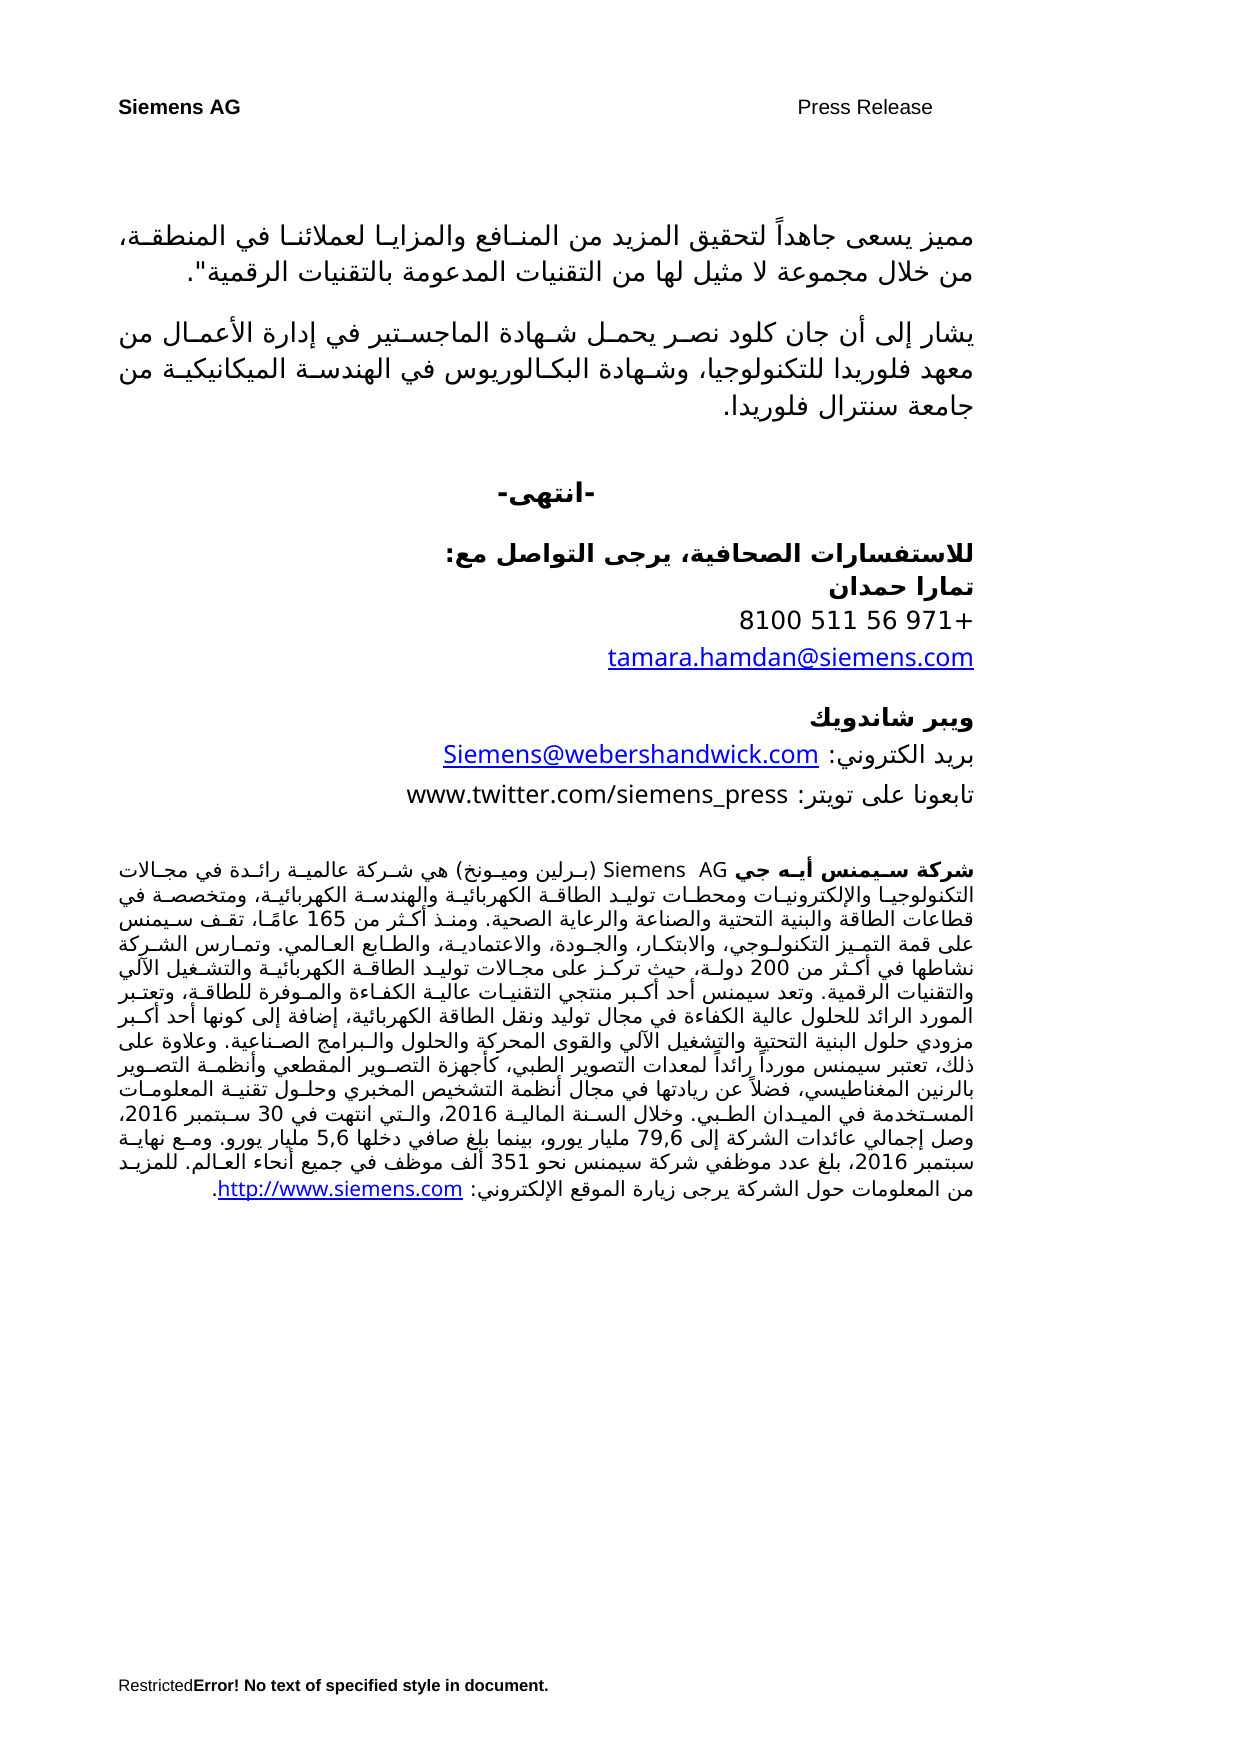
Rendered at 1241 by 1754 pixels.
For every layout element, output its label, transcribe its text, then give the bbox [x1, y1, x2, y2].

text ويبر شاندويك [118, 704, 974, 733]
text tamara.hamdan@siemens.com [118, 639, 974, 673]
text شركة سيمنس أيه جي Siemens AG (برلين وميونخ) هي شركة عالمية رائدة في مجالات التكنولوجيا والإلكترونيات ومحطات توليد الطاقة الكهربائية والهندسة الكهربائية، ومتخصصة في قطاعات الطاقة والبنية التحتية والصناعة والرعاية الصحية. ومنذ أكثر من 165 عامًا، تقف سيمنس على قمة التميز التكنولوجي، والابتكار، والجودة، والاعتمادية، والطابع العالمي. وتمارس الشركة نشاطها في أكثر من 200 دولة، حيث تركز على مجالات توليد الطاقة الكهربائية والتشغيل الآلي والتقنيات الرقمية. وتعد سيمنس أحد أكبر منتجي التقنيات عالية الكفاءة والموفرة للطاقة، وتعتبر المورد الرائد للحلول عالية الكفاءة في مجال توليد ونقل الطاقة الكهربائية، إضافة إلى كونها أحد أكبر مزودي حلول البنية التحتية والتشغيل الآلي والقوى المحركة والحلول والبرامج الصناعية. وعلاوة على ذلك، تعتبر سيمنس مورداً رائداً لمعدات التصوير الطبي، كأجهزة التصوير المقطعي وأنظمة التصوير بالرنين المغناطيسي، فضلاً عن ريادتها في مجال أنظمة التشخيص المخبري وحلول تقنية المعلومات المستخدمة في الميدان الطبي. وخلال السنة المالية 2016، والتي انتهت في 30 سبتمبر 2016، وصل إجمالي عائدات الشركة إلى 79,6 مليار يورو، بينما بلغ صافي دخلها 5,6 مليار يورو. ومع نهاية سبتمبر 2016، بلغ عدد موظفي شركة سيمنس نحو 351 ألف موظف في جميع أنحاء العالم. للمزيد من المعلومات حول الشركة يرجى زيارة الموقع الإلكتروني: http://www.siemens.com. [118, 855, 974, 1203]
text للاستفسارات الصحافية، يرجى التواصل مع: [118, 539, 974, 568]
text بريد الكتروني: Siemens@webershandwick.com [118, 737, 974, 771]
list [118, 220, 974, 288]
text تابعونا على تويتر: www.twitter.com/siemens_press [118, 776, 974, 810]
text تمارا حمدان [118, 572, 974, 602]
text -انتهى- [118, 478, 974, 509]
text +971 56 511 8100 [118, 606, 974, 635]
list يشار إلى أن جان كلود نصر يحمل شهادة الماجستير في إدارة الأعمال من معهد فلوريدا للتكنولوجيا، وشهادة البكالوريوس في الهندسة الميكانيكية من جامعة سنترال فلوريدا. [118, 317, 974, 422]
